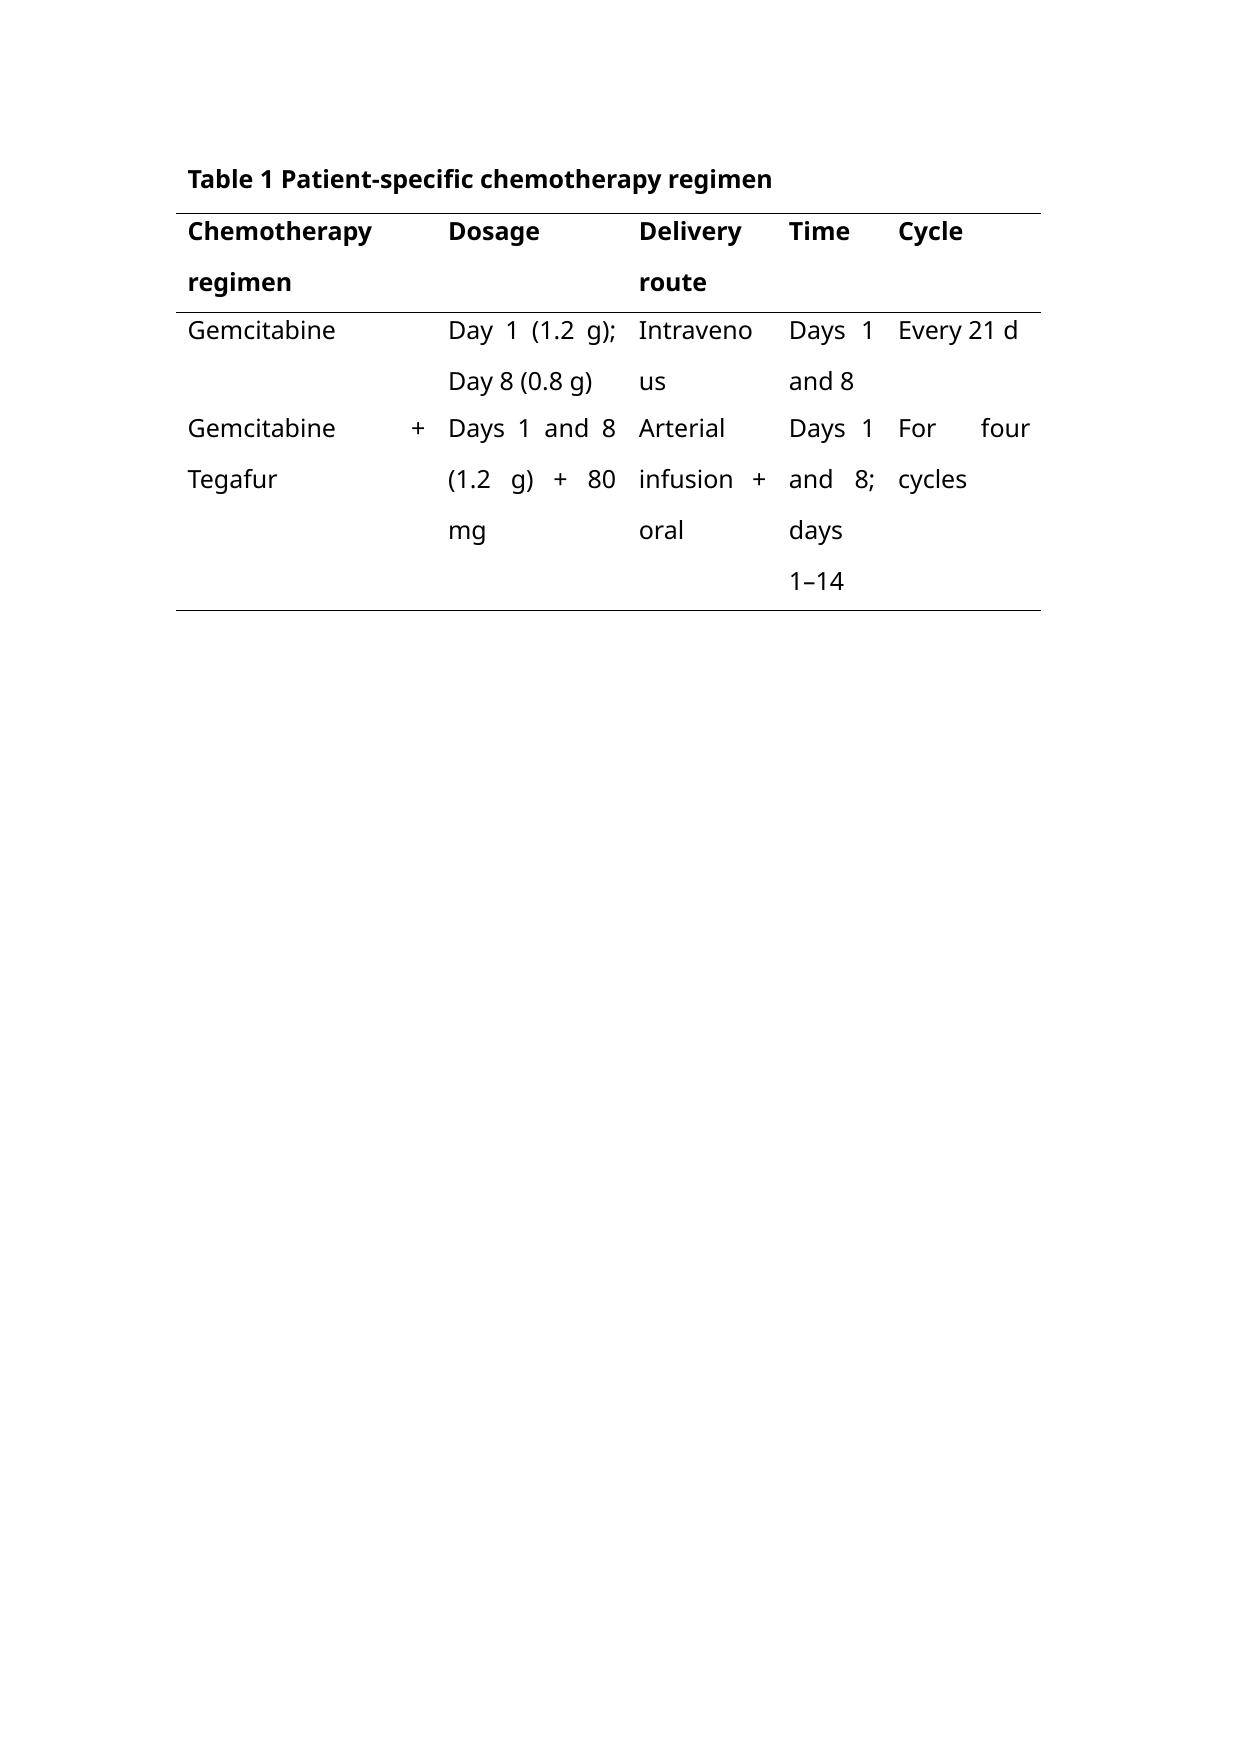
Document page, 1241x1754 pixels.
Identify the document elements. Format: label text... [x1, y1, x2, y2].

table_cell Every 21 d [887, 313, 1041, 410]
table_cell Days 1 and 8; days 1–14 [778, 410, 887, 610]
table_header Time [778, 214, 887, 312]
table_header Dosage [437, 214, 627, 312]
table_cell Arterial infusion + oral [628, 410, 777, 610]
table_header Cycle [887, 214, 1041, 312]
table_cell Gemcitabine + Tegafur [176, 410, 437, 610]
text Table 1 Patient-specific chemotherapy regimen [187, 162, 1053, 196]
table_cell Days 1 and 8 [778, 313, 887, 410]
table_cell For four cycles [887, 410, 1041, 610]
table_header Chemotherapy regimen [176, 214, 437, 312]
table_cell Days 1 and 8 (1.2 g) + 80 mg [437, 410, 627, 610]
table_cell Day 1 (1.2 g); Day 8 (0.8 g) [437, 313, 627, 410]
table_cell Gemcitabine [176, 313, 437, 410]
table_header Delivery route [628, 214, 777, 312]
table_cell Intravenous [628, 313, 777, 410]
